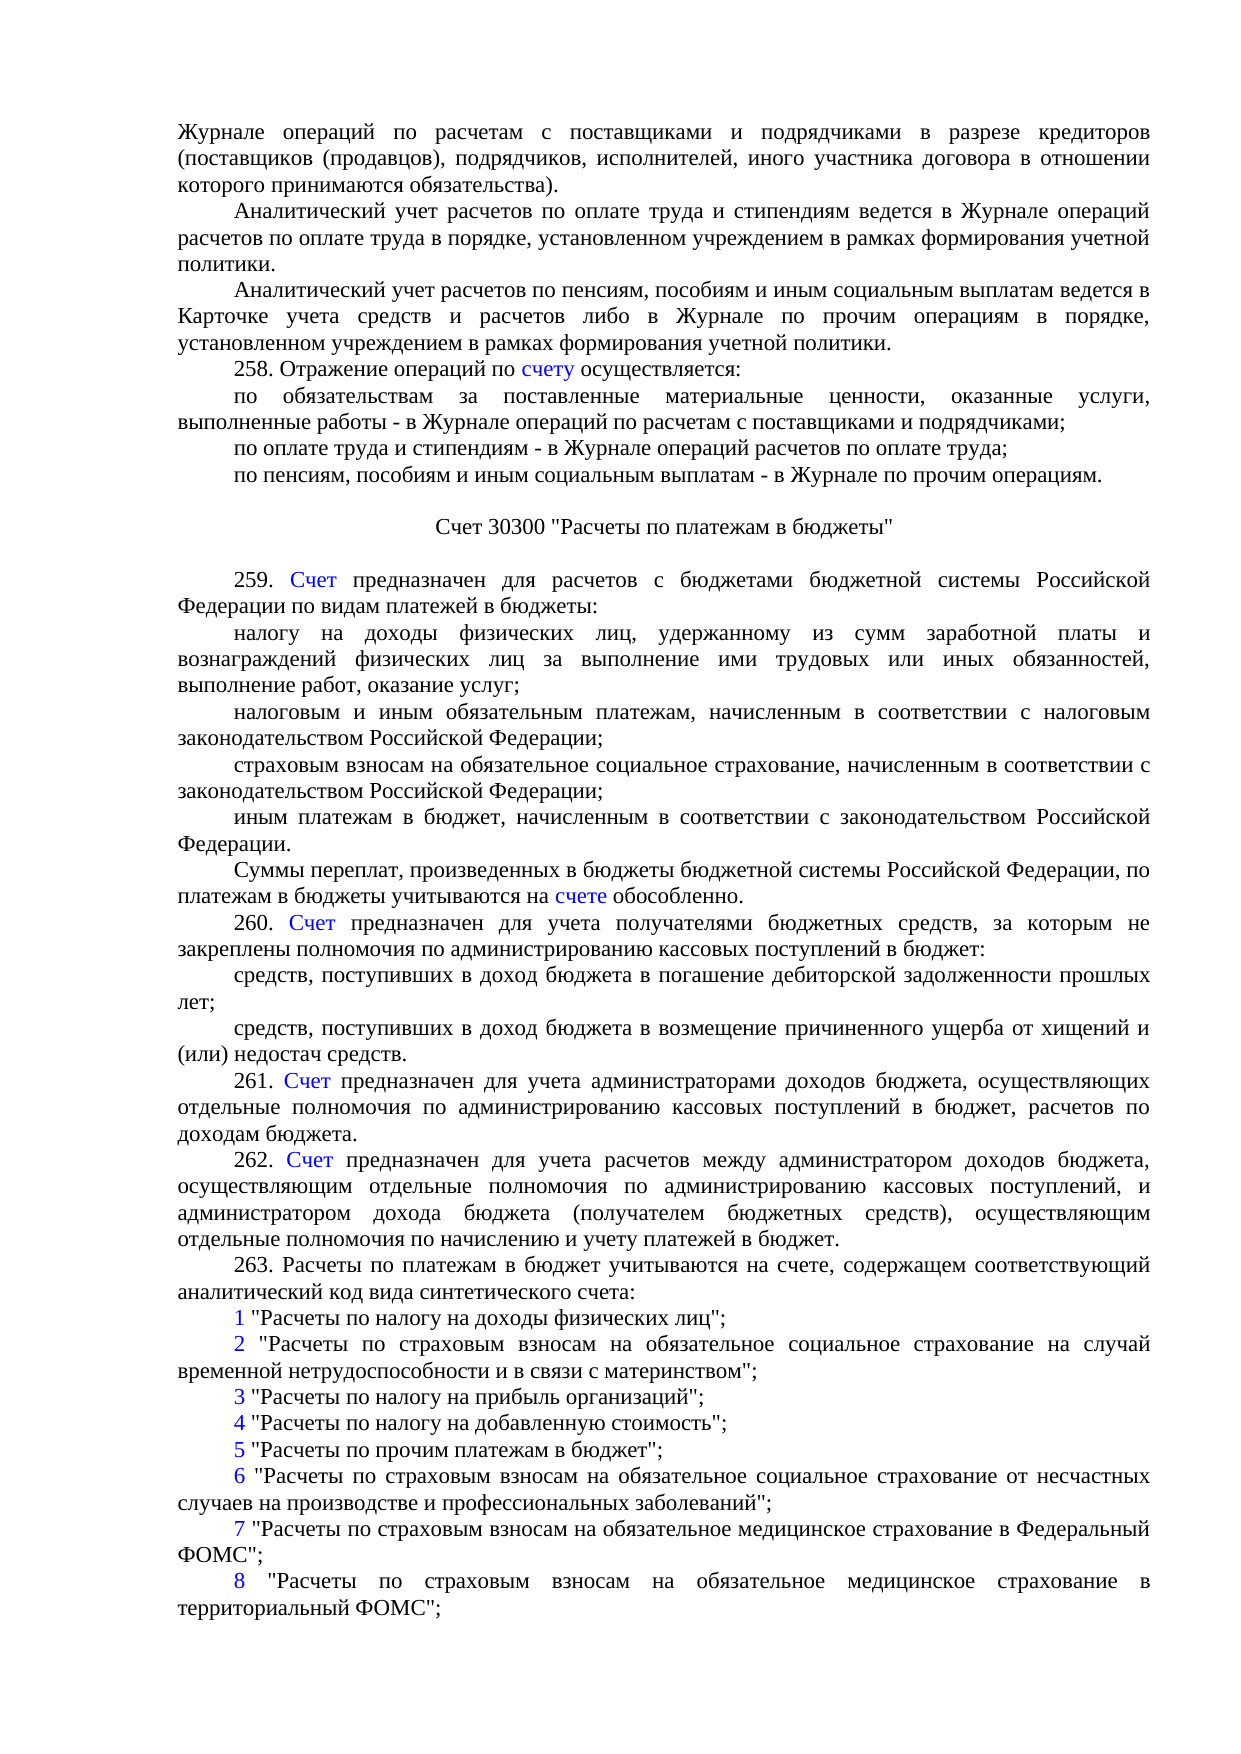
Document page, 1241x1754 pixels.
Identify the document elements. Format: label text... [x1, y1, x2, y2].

text средств, поступивших в доход бюджета в погашение дебиторской задолженности прошлых лет; [177, 961, 1152, 1014]
text 259. Счет предназначен для расчетов с бюджетами бюджетной системы Российской Федерации по видам платежей в бюджеты: [177, 566, 1152, 619]
text 7 "Расчеты по страховым взносам на обязательное медицинское страхование в Федеральный ФОМС"; [177, 1515, 1152, 1568]
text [177, 118, 1152, 197]
text 260. Счет предназначен для учета получателями бюджетных средств, за которым не закреплены полномочия по администрированию кассовых поступлений в бюджет: [177, 909, 1152, 961]
text по оплате труда и стипендиям - в Журнале операций расчетов по оплате труда; [177, 434, 1152, 461]
text 6 "Расчеты по страховым взносам на обязательное социальное страхование от несчастных случаев на производстве и профессиональных заболеваний"; [177, 1462, 1152, 1515]
text страховым взносам на обязательное социальное страхование, начисленным в соответствии с законодательством Российской Федерации; [177, 751, 1152, 803]
text 3 "Расчеты по налогу на прибыль организаций"; [177, 1383, 1152, 1409]
text Аналитический учет расчетов по оплате труда и стипендиям ведется в Журнале операций расчетов по оплате труда в порядке, установленном учреждением в рамках формирования учетной политики. [177, 197, 1152, 276]
text 261. Счет предназначен для учета администраторами доходов бюджета, осуществляющих отдельные полномочия по администрированию кассовых поступлений в бюджет, расчетов по доходам бюджета. [177, 1067, 1152, 1146]
text 263. Расчеты по платежам в бюджет учитываются на счете, содержащем соответствующий аналитический код вида синтетического счета: [177, 1251, 1152, 1304]
text 262. Счет предназначен для учета расчетов между администратором доходов бюджета, осуществляющим отдельные полномочия по администрированию кассовых поступлений, и администратором дохода бюджета (получателем бюджетных средств), осуществляющим отдельные полномочия по начислению и учету платежей в бюджет. [177, 1146, 1152, 1251]
text 1 "Расчеты по налогу на доходы физических лиц"; [177, 1304, 1152, 1330]
text по пенсиям, пособиям и иным социальным выплатам - в Журнале по прочим операциям. [177, 461, 1152, 487]
text налогу на доходы физических лиц, удержанному из сумм заработной платы и вознаграждений физических лиц за выполнение ими трудовых или иных обязанностей, выполнение работ, оказание услуг; [177, 619, 1152, 698]
text 8 "Расчеты по страховым взносам на обязательное медицинское страхование в территориальный ФОМС"; [177, 1568, 1152, 1620]
text средств, поступивших в доход бюджета в возмещение причиненного ущерба от хищений и (или) недостач средств. [177, 1014, 1152, 1067]
text 2 "Расчеты по страховым взносам на обязательное социальное страхование на случай временной нетрудоспособности и в связи с материнством"; [177, 1330, 1152, 1383]
text 258. Отражение операций по счету осуществляется: [177, 355, 1152, 382]
text Аналитический учет расчетов по пенсиям, пособиям и иным социальным выплатам ведется в Карточке учета средств и расчетов либо в Журнале по прочим операциям в порядке, установленном учреждением в рамках формирования учетной политики. [177, 276, 1152, 355]
text по обязательствам за поставленные материальные ценности, оказанные услуги, выполненные работы - в Журнале операций по расчетам с поставщиками и подрядчиками; [177, 382, 1152, 434]
text иным платежам в бюджет, начисленным в соответствии с законодательством Российской Федерации. [177, 803, 1152, 856]
text 5 "Расчеты по прочим платежам в бюджет"; [177, 1436, 1152, 1462]
text 4 "Расчеты по налогу на добавленную стоимость"; [177, 1409, 1152, 1436]
text Счет 30300 "Расчеты по платежам в бюджеты" [177, 513, 1152, 540]
text налоговым и иным обязательным платежам, начисленным в соответствии с налоговым законодательством Российской Федерации; [177, 698, 1152, 751]
text Суммы переплат, произведенных в бюджеты бюджетной системы Российской Федерации, по платежам в бюджеты учитываются на счете обособленно. [177, 856, 1152, 909]
